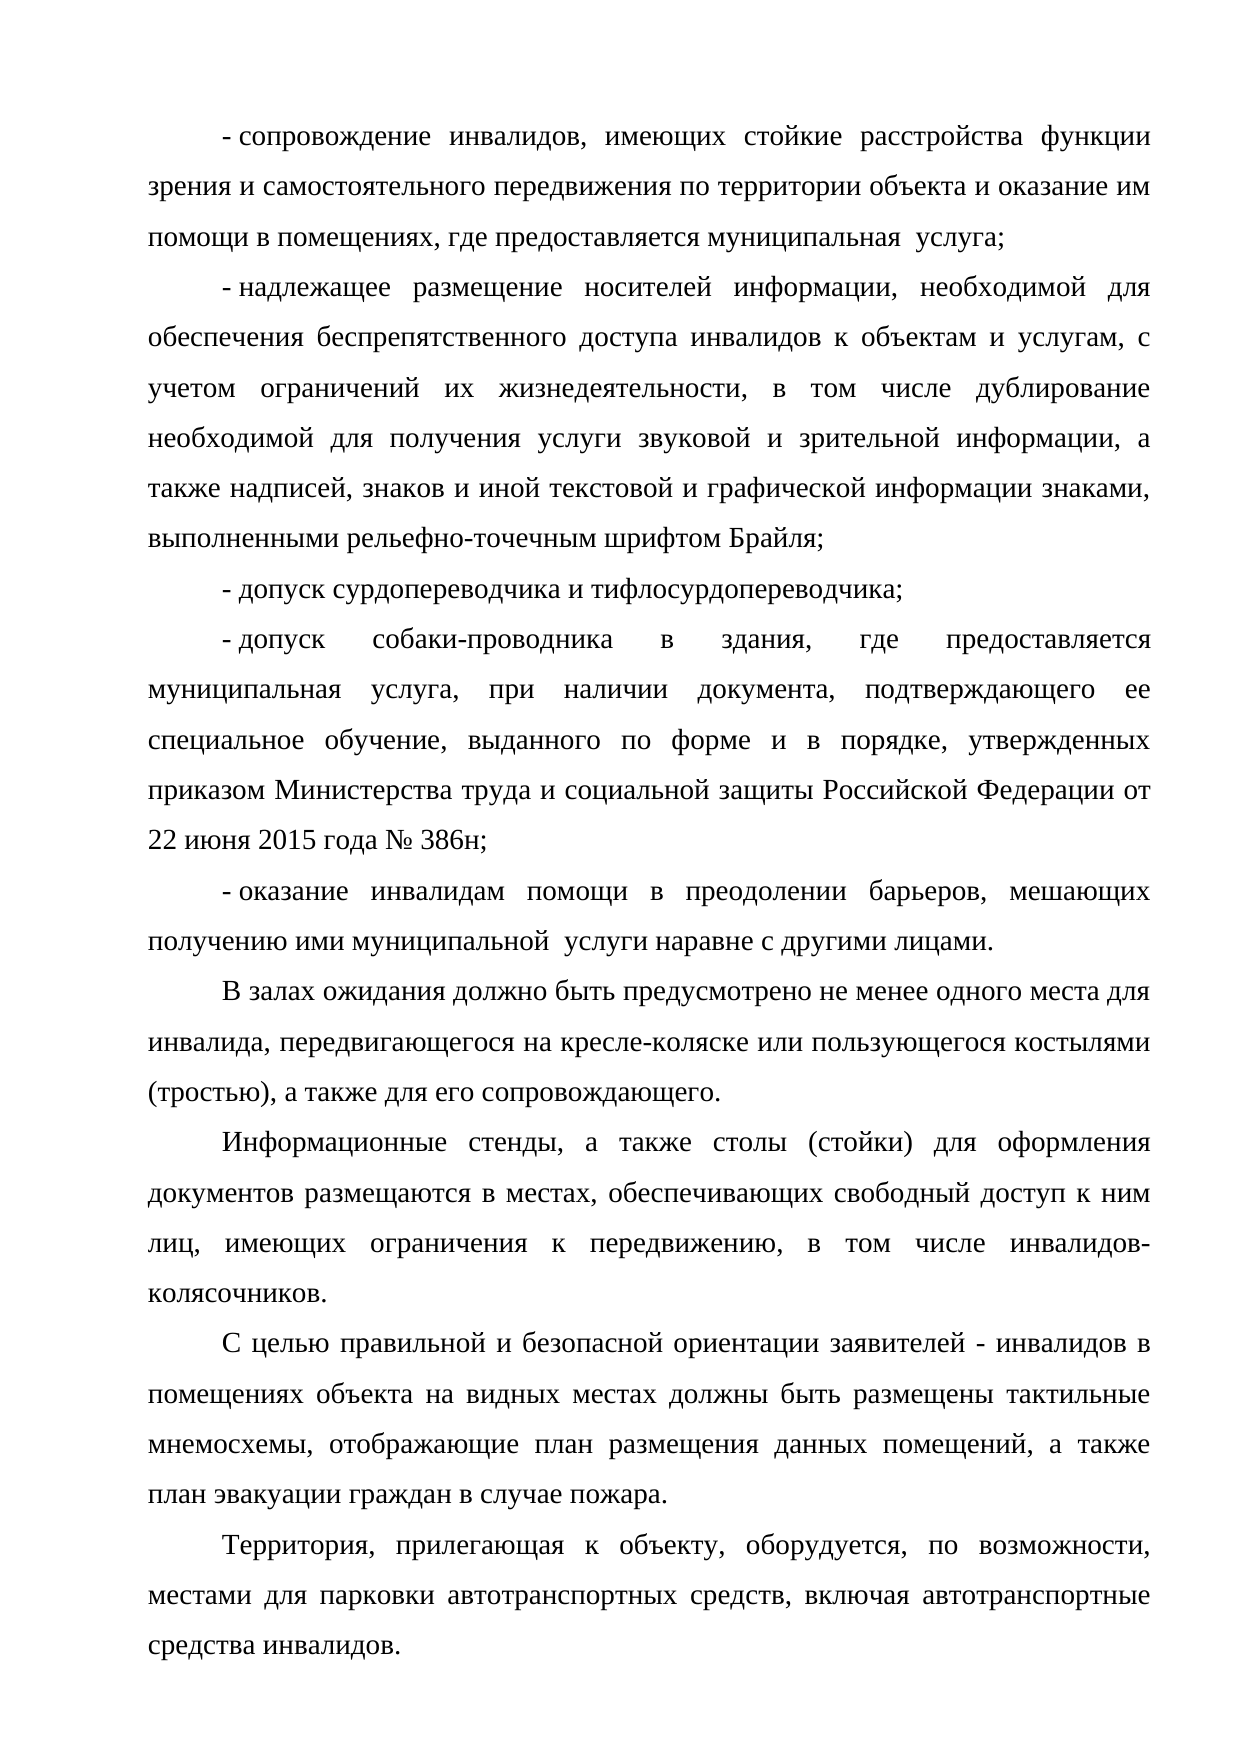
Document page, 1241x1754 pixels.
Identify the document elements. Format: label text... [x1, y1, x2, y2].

text - допуск собаки-проводника в здания, где предоставляется муниципальная услуга, при наличии документа, подтверждающего ее специальное обучение, выданного по форме и в порядке, утвержденных приказом Министерства труда и социальной защиты Российской Федерации от 22 июня 2015 года № 386н; [148, 621, 1152, 856]
text Информационные стенды, а также столы (стойки) для оформления документов размещаются в местах, обеспечивающих свободный доступ к ним лиц, имеющих ограничения к передвижению, в том числе инвалидов-колясочников. [148, 1124, 1152, 1309]
text - допуск сурдопереводчика и тифлосурдопереводчика; [148, 571, 1152, 604]
text В залах ожидания должно быть предусмотрено не менее одного места для инвалида, передвигающегося на кресле-коляске или пользующегося костылями (тростью), а также для его сопровождающего. [148, 973, 1152, 1108]
text - оказание инвалидам помощи в преодолении барьеров, мешающих получению ими муниципальной услуги наравне с другими лицами. [148, 873, 1152, 957]
text С целью правильной и безопасной ориентации заявителей - инвалидов в помещениях объекта на видных местах должны быть размещены тактильные мнемосхемы, отображающие план размещения данных помещений, а также план эвакуации граждан в случае пожара. [148, 1326, 1152, 1510]
text - надлежащее размещение носителей информации, необходимой для обеспечения беспрепятственного доступа инвалидов к объектам и услугам, с учетом ограничений их жизнедеятельности, в том числе дублирование необходимой для получения услуги звуковой и зрительной информации, а также надписей, знаков и иной текстовой и графической информации знаками, выполненными рельефно-точечным шрифтом Брайля; [148, 269, 1152, 554]
text Территория, прилегающая к объекту, оборудуется, по возможности, местами для парковки автотранспортных средств, включая автотранспортные средства инвалидов. [148, 1527, 1152, 1661]
text - сопровождение инвалидов, имеющих стойкие расстройства функции зрения и самостоятельного передвижения по территории объекта и оказание им помощи в помещениях, где предоставляется муниципальная услуга; [148, 118, 1152, 252]
